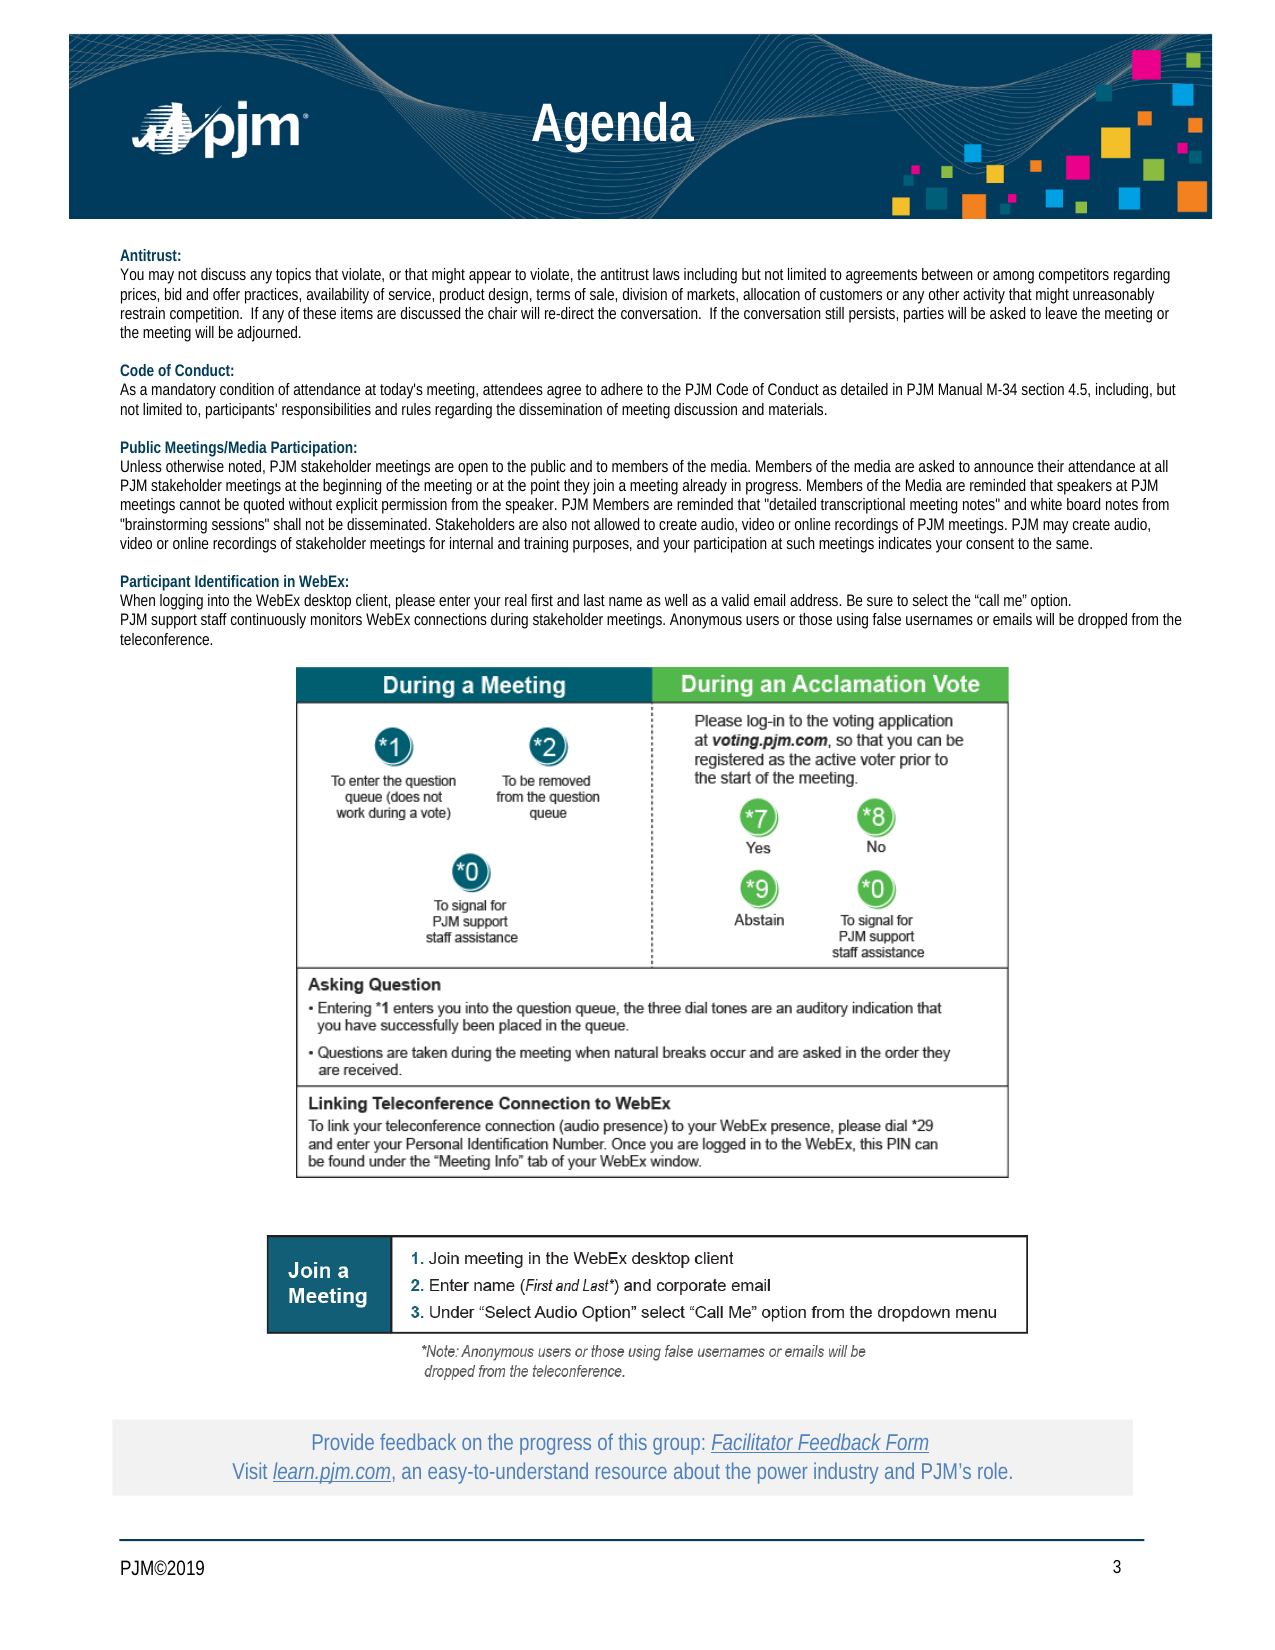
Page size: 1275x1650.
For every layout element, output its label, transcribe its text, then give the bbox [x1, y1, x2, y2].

text Unless otherwise noted, PJM stakeholder meetings are open to the public and to members of the media. Members of the media are asked to announce their attendance at all PJM stakeholder meetings at the beginning of the meeting or at the point they join a meeting already in progress. Members of the Media are reminded that speakers at PJM meetings cannot be quoted without explicit permission from the speaker. PJM Members are reminded that "detailed transcriptional meeting notes" and white board notes from "brainstorming sessions" shall not be disseminated. Stakeholders are also not allowed to create audio, video or online recordings of PJM meetings. PJM may create audio, video or online recordings of stakeholder meetings for internal and training purposes, and your participation at such meetings indicates your consent to the same. [120, 457, 1185, 553]
subtitle Antitrust: [120, 246, 1185, 265]
title Code of Conduct: [120, 361, 1185, 380]
subtitle Participant Identification in WebEx: [120, 572, 1185, 591]
text As a mandatory condition of attendance at today's meeting, attendees agree to adhere to the PJM Code of Conduct as detailed in PJM Manual M-34 section 4.5, including, but not limited to, participants' responsibilities and rules regarding the dissemination of meeting discussion and materials. [120, 380, 1185, 418]
text When logging into the WebEx desktop client, please enter your real first and last name as well as a valid email address. Be sure to select the “call me” option. [120, 591, 1185, 610]
picture [296, 667, 1009, 1178]
text PJM support staff continuously monitors WebEx connections during stakeholder meetings. Anonymous users or those using false usernames or emails will be dropped from the teleconference. [120, 610, 1185, 648]
picture [266, 1235, 1039, 1382]
title Public Meetings/Media Participation: [120, 438, 1185, 457]
picture [69, 33, 1213, 219]
text You may not discuss any topics that violate, or that might appear to violate, the antitrust laws including but not limited to agreements between or among competitors regarding prices, bid and offer practices, availability of service, product design, terms of sale, division of markets, allocation of customers or any other activity that might unreasonably restrain competition. If any of these items are discussed the chair will re-direct the conversation. If the conversation still persists, parties will be asked to leave the meeting or the meeting will be adjourned. [120, 265, 1185, 342]
